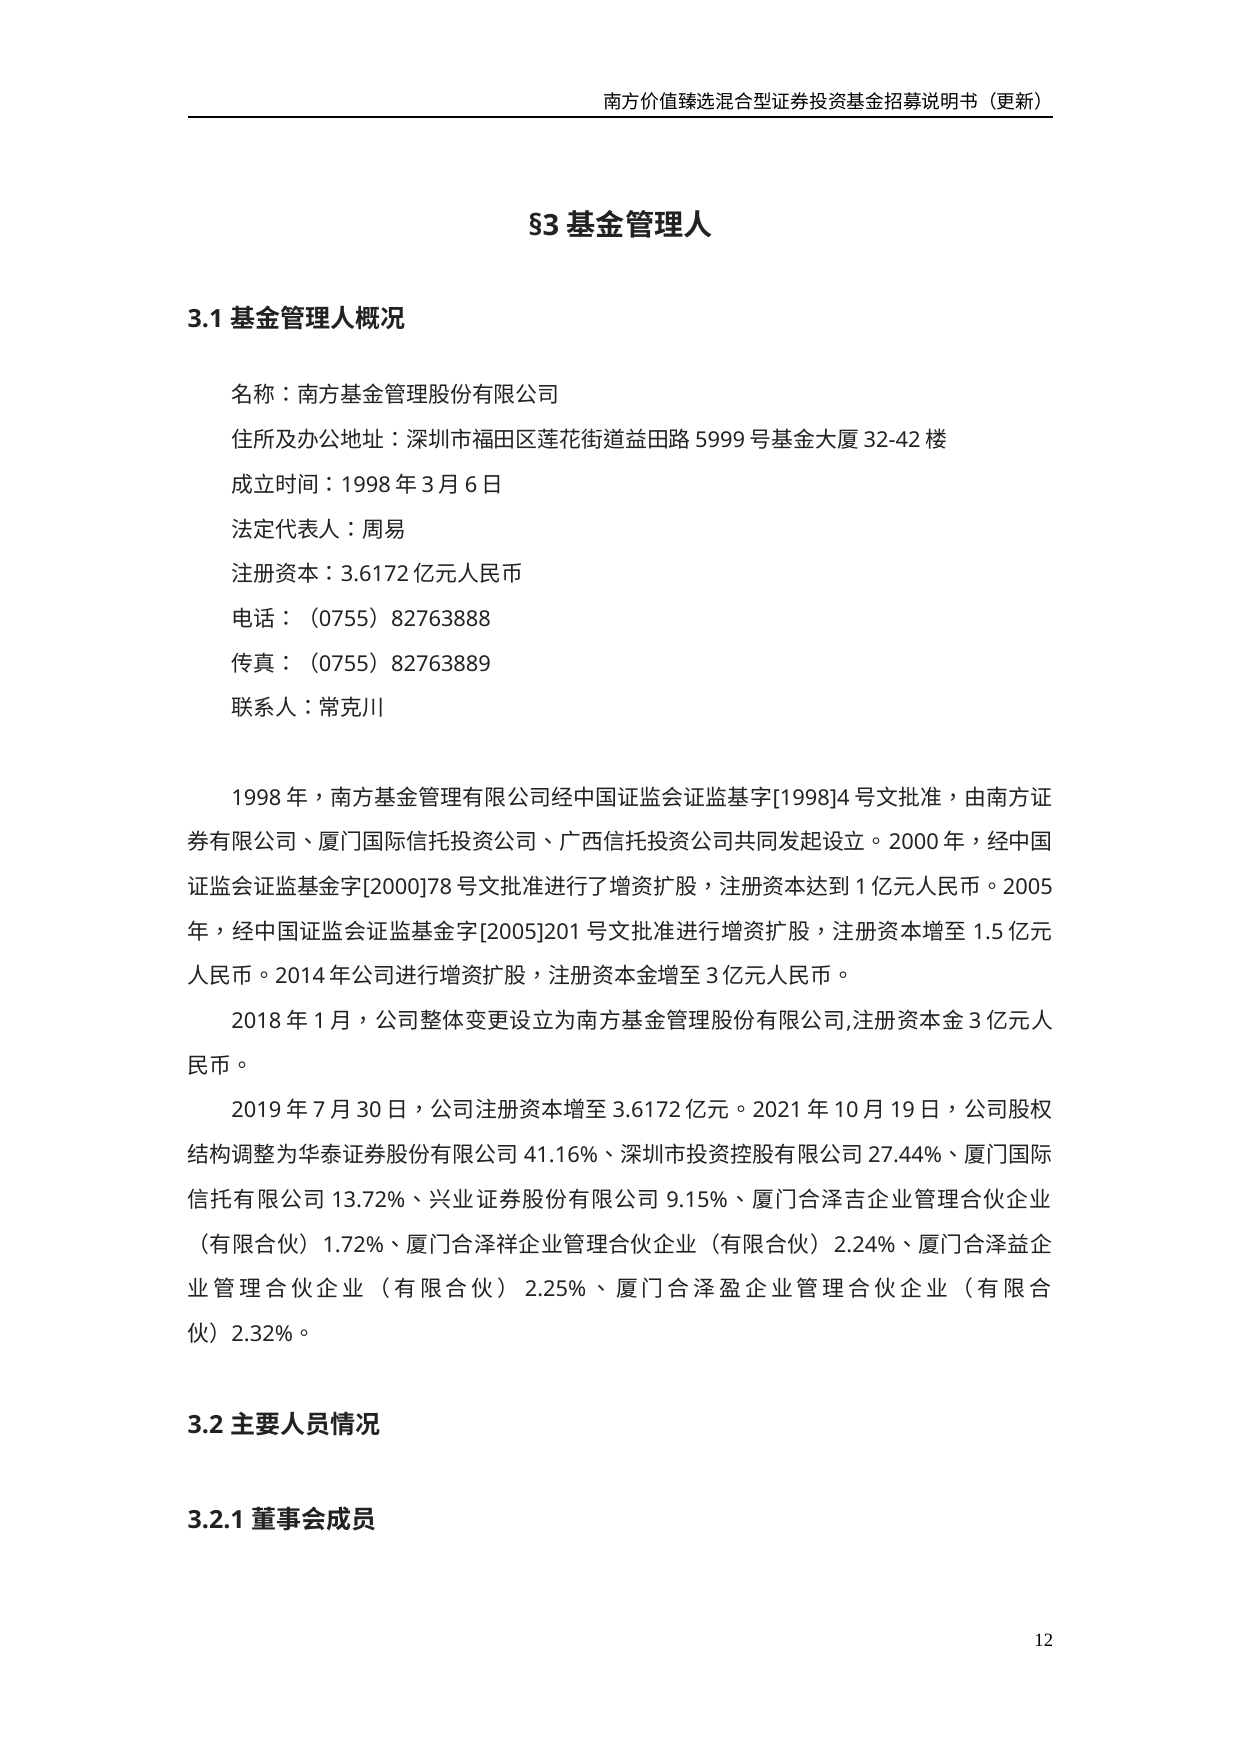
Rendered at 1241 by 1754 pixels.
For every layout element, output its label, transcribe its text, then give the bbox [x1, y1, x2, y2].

text 法定代表人：周易 [187, 513, 1053, 543]
text 联系人：常克川 [187, 692, 1053, 722]
text 3.1 基金管理人概况 [187, 285, 1053, 350]
text 传真：（0755）82763889 [187, 648, 1053, 677]
text 电话：（0755）82763888 [187, 603, 1053, 633]
text 3.2.1 董事会成员 [187, 1486, 1053, 1551]
text 成立时间：1998年3月6日 [187, 469, 1053, 499]
text §3 基金管理人 [187, 191, 1053, 256]
text 注册资本：3.6172亿元人民币 [187, 558, 1053, 588]
text 3.2 主要人员情况 [187, 1392, 1053, 1457]
text 住所及办公地址：深圳市福田区莲花街道益田路5999号基金大厦32-42楼 [187, 424, 1053, 454]
text 2018年1月，公司整体变更设立为南方基金管理股份有限公司,注册资本金3亿元人民币。 [187, 1005, 1053, 1079]
text 2019年7月30日，公司注册资本增至3.6172亿元。2021年10月19日，公司股权结构调整为华泰证券股份有限公司41.16%、深圳市投资控股有限公司27.44%、厦门国际信托有限公司13.72%、兴业证券股份有限公司9.15%、厦门合泽吉企业管理合伙企业（有限合伙）1.72%、厦门合泽祥企业管理合伙企业（有限合伙）2.24%、厦门合泽益企业管理合伙企业（有限合伙）2.25%、厦门合泽盈企业管理合伙企业（有限合伙）2.32%。 [187, 1094, 1053, 1348]
text 1998年，南方基金管理有限公司经中国证监会证监基字[1998]4号文批准，由南方证券有限公司、厦门国际信托投资公司、广西信托投资公司共同发起设立。2000年，经中国证监会证监基金字[2000]78号文批准进行了增资扩股，注册资本达到1亿元人民币。2005年，经中国证监会证监基金字[2005]201号文批准进行增资扩股，注册资本增至1.5亿元人民币。2014年公司进行增资扩股，注册资本金增至3亿元人民币。 [187, 782, 1053, 990]
text 名称：南方基金管理股份有限公司 [187, 379, 1053, 409]
